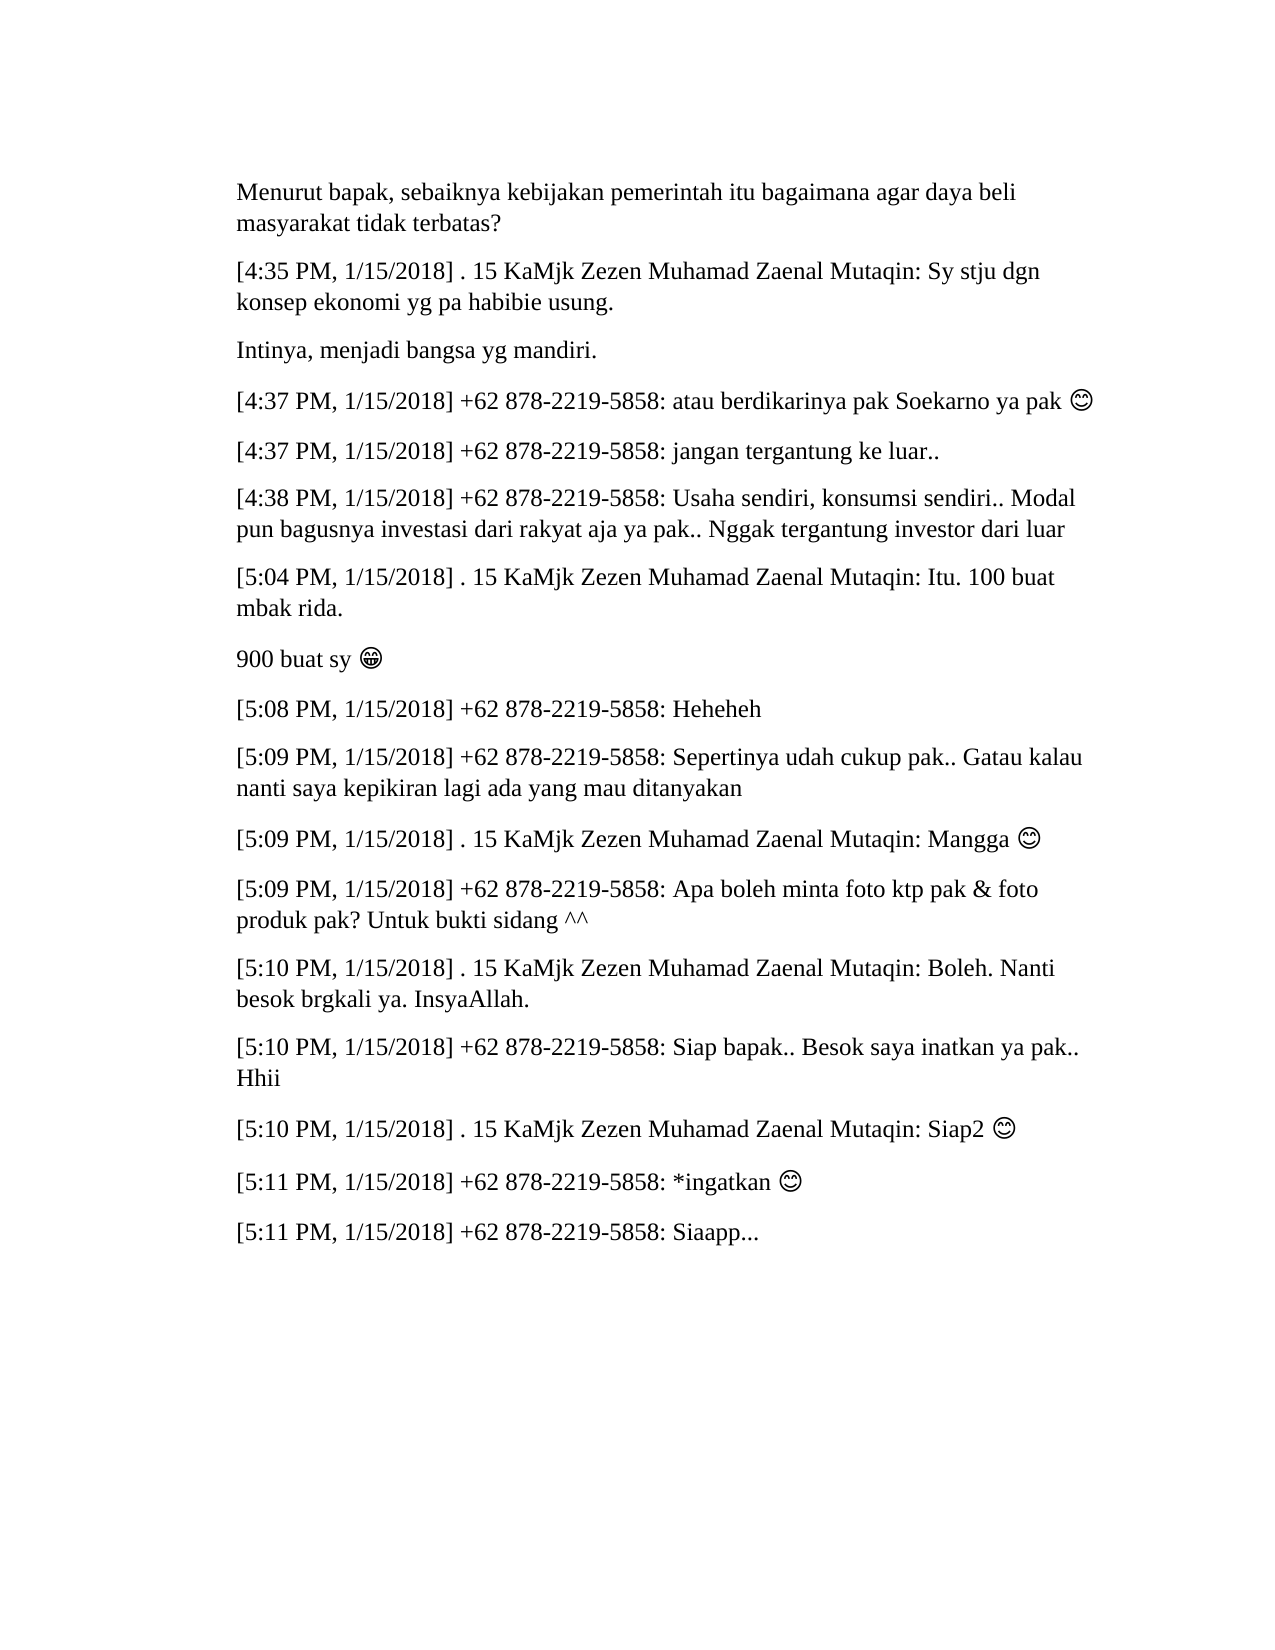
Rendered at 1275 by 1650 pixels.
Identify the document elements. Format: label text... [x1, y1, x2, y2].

text [5:08 PM, 1/15/2018] +62 878-2219-5858: Heheheh [236, 694, 1098, 723]
text [5:09 PM, 1/15/2018] +62 878-2219-5858: Apa boleh minta foto ktp pak & foto produk pak? Untuk bukti sidang ^^ [236, 874, 1098, 934]
text [4:35 PM, 1/15/2018] . 15 KaMjk Zezen Muhamad Zaenal Mutaqin: Sy stju dgn konsep ekonomi yg pa habibie usung. [236, 256, 1098, 316]
text [5:10 PM, 1/15/2018] +62 878-2219-5858: Siap bapak.. Besok saya inatkan ya pak.. Hhii [236, 1032, 1098, 1092]
text [5:11 PM, 1/15/2018] +62 878-2219-5858: Siaapp... [236, 1217, 1098, 1246]
text Menurut bapak, sebaiknya kebijakan pemerintah itu bagaimana agar daya beli masyarakat tidak terbatas? [236, 177, 1098, 237]
text 900 buat sy 😁 [236, 641, 1098, 675]
text [5:11 PM, 1/15/2018] +62 878-2219-5858: *ingatkan 😊 [236, 1164, 1098, 1198]
text [5:10 PM, 1/15/2018] . 15 KaMjk Zezen Muhamad Zaenal Mutaqin: Siap2 😊 [236, 1111, 1098, 1145]
text [4:37 PM, 1/15/2018] +62 878-2219-5858: atau berdikarinya pak Soekarno ya pak 😊 [236, 382, 1098, 416]
text [5:09 PM, 1/15/2018] . 15 KaMjk Zezen Muhamad Zaenal Mutaqin: Mangga 😊 [236, 821, 1098, 855]
text [5:10 PM, 1/15/2018] . 15 KaMjk Zezen Muhamad Zaenal Mutaqin: Boleh. Nanti besok brgkali ya. InsyaAllah. [236, 953, 1098, 1013]
text [5:09 PM, 1/15/2018] +62 878-2219-5858: Sepertinya udah cukup pak.. Gatau kalau nanti saya kepikiran lagi ada yang mau ditanyakan [236, 742, 1098, 802]
text [4:37 PM, 1/15/2018] +62 878-2219-5858: jangan tergantung ke luar.. [236, 436, 1098, 464]
text [4:38 PM, 1/15/2018] +62 878-2219-5858: Usaha sendiri, konsumsi sendiri.. Modal pun bagusnya investasi dari rakyat aja ya pak.. Nggak tergantung investor dari luar [236, 483, 1098, 543]
text Intinya, menjadi bangsa yg mandiri. [236, 335, 1098, 363]
text [5:04 PM, 1/15/2018] . 15 KaMjk Zezen Muhamad Zaenal Mutaqin: Itu. 100 buat mbak rida. [236, 562, 1098, 622]
